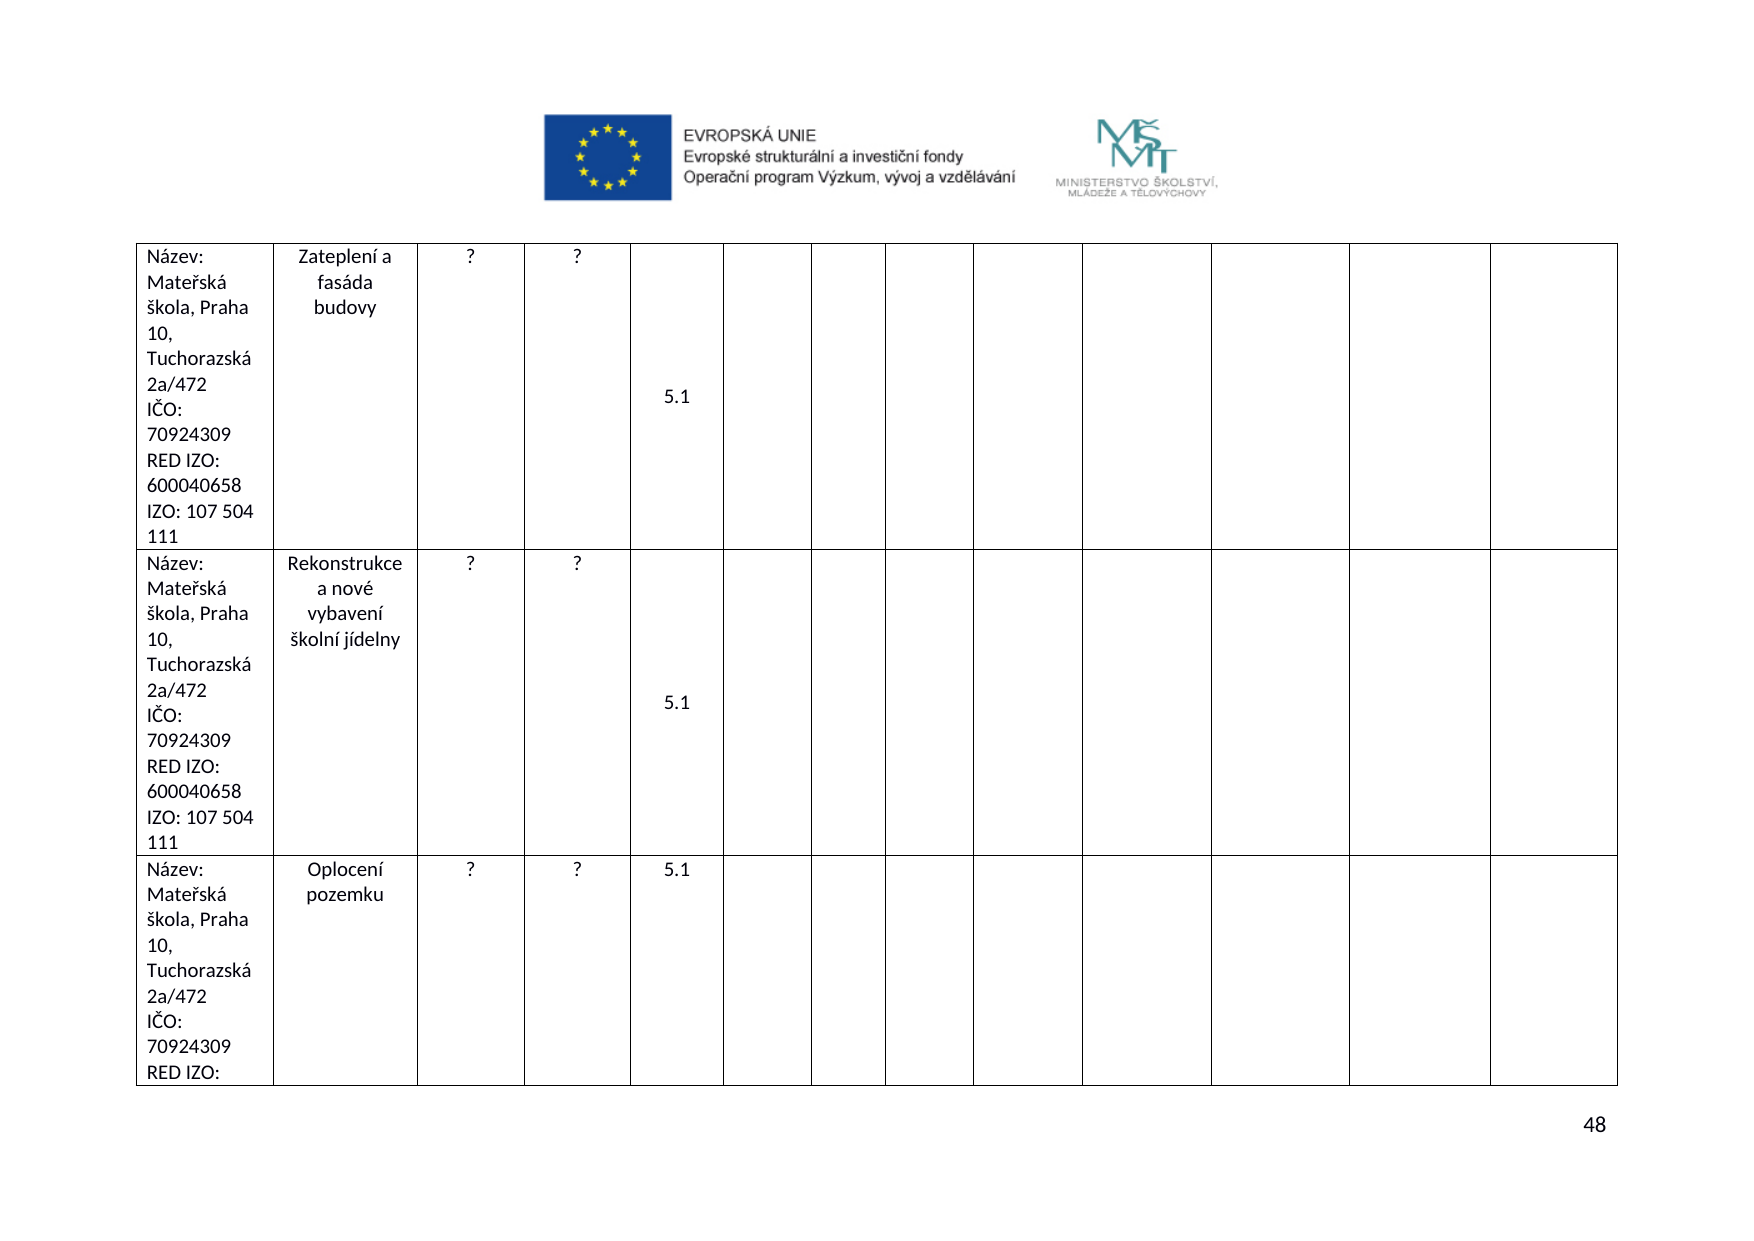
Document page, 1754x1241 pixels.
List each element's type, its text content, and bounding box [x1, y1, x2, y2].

table_cell [812, 244, 885, 549]
table_cell Oplocení pozemku [274, 856, 417, 1084]
table_cell Název: Mateřská škola, Praha 10, Tuchorazská 2a/472 IČO: 70924309 RED IZO: 600040658 IZO: 107 504 111 [137, 244, 273, 549]
table_cell [812, 856, 885, 1084]
table_cell [1212, 856, 1349, 1084]
table_cell ? [418, 856, 524, 1084]
table_cell [1083, 856, 1211, 1084]
table_cell 5.1 [631, 856, 723, 1084]
picture [499, 73, 1255, 243]
table_cell [1350, 856, 1490, 1084]
table_cell [724, 550, 811, 855]
table_cell [724, 856, 811, 1084]
table_cell ? [418, 244, 524, 549]
table_cell ? [525, 550, 630, 855]
table_cell [1491, 550, 1617, 855]
table_cell ? [418, 550, 524, 855]
table_cell [1491, 244, 1617, 549]
table_cell [1083, 244, 1211, 549]
table_cell 5.1 [631, 550, 723, 855]
table_cell ? [525, 856, 630, 1084]
table_cell [974, 244, 1082, 549]
table_cell [886, 244, 973, 549]
table_cell [974, 550, 1082, 855]
table_cell [1212, 550, 1349, 855]
table_cell [1350, 550, 1490, 855]
table_cell [1083, 550, 1211, 855]
table_cell Název: Mateřská škola, Praha 10, Tuchorazská 2a/472 IČO: 70924309 RED IZO: 600040658 IZO: 107 504 111 [137, 550, 273, 855]
table_cell 5.1 [631, 244, 723, 549]
table_cell ? [525, 244, 630, 549]
table_cell [1212, 244, 1349, 549]
table_cell Rekonstrukce a nové vybavení školní jídelny [274, 550, 417, 855]
table_cell [1491, 856, 1617, 1084]
table_cell [886, 856, 973, 1084]
table_cell [1350, 244, 1490, 549]
table_cell [886, 550, 973, 855]
table_cell Název: Mateřská škola, Praha 10, Tuchorazská 2a/472 IČO: 70924309 RED IZO: 600040658 IZO: 107 504 111 [137, 856, 273, 1084]
table_cell [812, 550, 885, 855]
table_cell [974, 856, 1082, 1084]
table_cell [724, 244, 811, 549]
table_cell Zateplení a fasáda budovy [274, 244, 417, 549]
